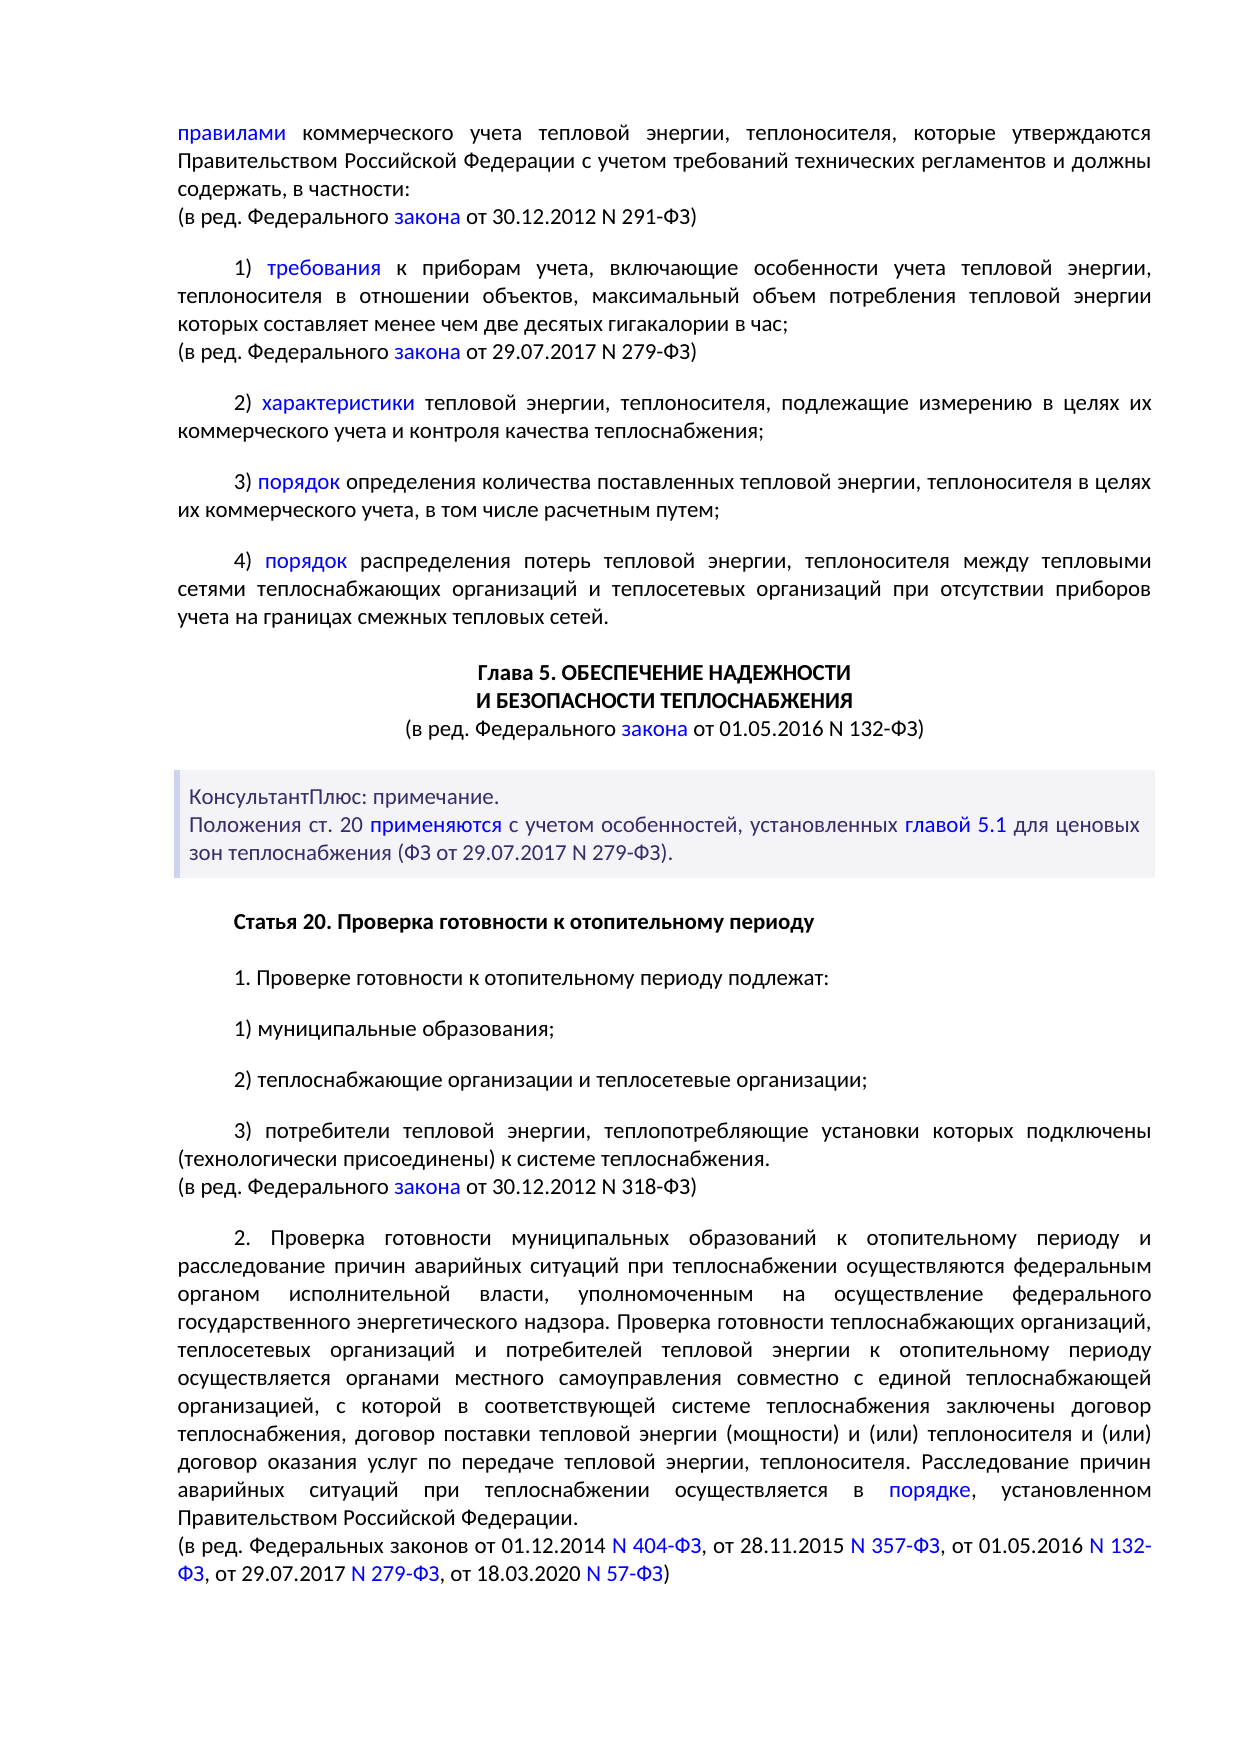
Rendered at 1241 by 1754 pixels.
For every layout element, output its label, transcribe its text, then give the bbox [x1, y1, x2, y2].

text (в ред. Федерального закона от 30.12.2012 N 291-ФЗ) [177, 202, 1152, 230]
text 3) потребители тепловой энергии, теплопотребляющие установки которых подключены (технологически присоединены) к системе теплоснабжения. [177, 1116, 1152, 1172]
table_header КонсультантПлюс: примечание. Положения ст. 20 применяются с учетом особенностей, установленных главой 5.1 для ценовых зон теплоснабжения (ФЗ от 29.07.2017 N 279-ФЗ). [180, 770, 1149, 878]
text 1. Проверке готовности к отопительному периоду подлежат: [177, 963, 1152, 991]
title И БЕЗОПАСНОСТИ ТЕПЛОСНАБЖЕНИЯ [177, 686, 1152, 714]
text 2) характеристики тепловой энергии, теплоносителя, подлежащие измерению в целях их коммерческого учета и контроля качества теплоснабжения; [177, 388, 1152, 444]
text 2. Проверка готовности муниципальных образований к отопительному периоду и расследование причин аварийных ситуаций при теплоснабжении осуществляются федеральным органом исполнительной власти, уполномоченным на осуществление федерального государственного энергетического надзора. Проверка готовности теплоснабжающих организаций, теплосетевых организаций и потребителей тепловой энергии к отопительному периоду осуществляется органами местного самоуправления совместно с единой теплоснабжающей организацией, с которой в соответствующей системе теплоснабжения заключены договор теплоснабжения, договор поставки тепловой энергии (мощности) и (или) теплоносителя и (или) договор оказания услуг по передаче тепловой энергии, теплоносителя. Расследование причин аварийных ситуаций при теплоснабжении осуществляется в порядке, установленном Правительством Российской Федерации. [177, 1223, 1152, 1531]
text (в ред. Федерального закона от 29.07.2017 N 279-ФЗ) [177, 337, 1152, 365]
text 1) муниципальные образования; [177, 1014, 1152, 1042]
text 4) порядок распределения потерь тепловой энергии, теплоносителя между тепловыми сетями теплоснабжающих организаций и теплосетевых организаций при отсутствии приборов учета на границах смежных тепловых сетей. [177, 546, 1152, 630]
text 3) порядок определения количества поставленных тепловой энергии, теплоносителя в целях их коммерческого учета, в том числе расчетным путем; [177, 467, 1152, 523]
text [177, 118, 1152, 202]
title Глава 5. ОБЕСПЕЧЕНИЕ НАДЕЖНОСТИ [177, 658, 1152, 686]
text (в ред. Федерального закона от 01.05.2016 N 132-ФЗ) [177, 714, 1152, 742]
text 1) требования к приборам учета, включающие особенности учета тепловой энергии, теплоносителя в отношении объектов, максимальный объем потребления тепловой энергии которых составляет менее чем две десятых гигакалории в час; [177, 253, 1152, 337]
title Статья 20. Проверка готовности к отопительному периоду [177, 907, 1152, 935]
text (в ред. Федеральных законов от 01.12.2014 N 404-ФЗ, от 28.11.2015 N 357-ФЗ, от 01.05.2016 N 132-ФЗ, от 29.07.2017 N 279-ФЗ, от 18.03.2020 N 57-ФЗ) [177, 1531, 1152, 1587]
text 2) теплоснабжающие организации и теплосетевые организации; [177, 1065, 1152, 1093]
text (в ред. Федерального закона от 30.12.2012 N 318-ФЗ) [177, 1172, 1152, 1200]
